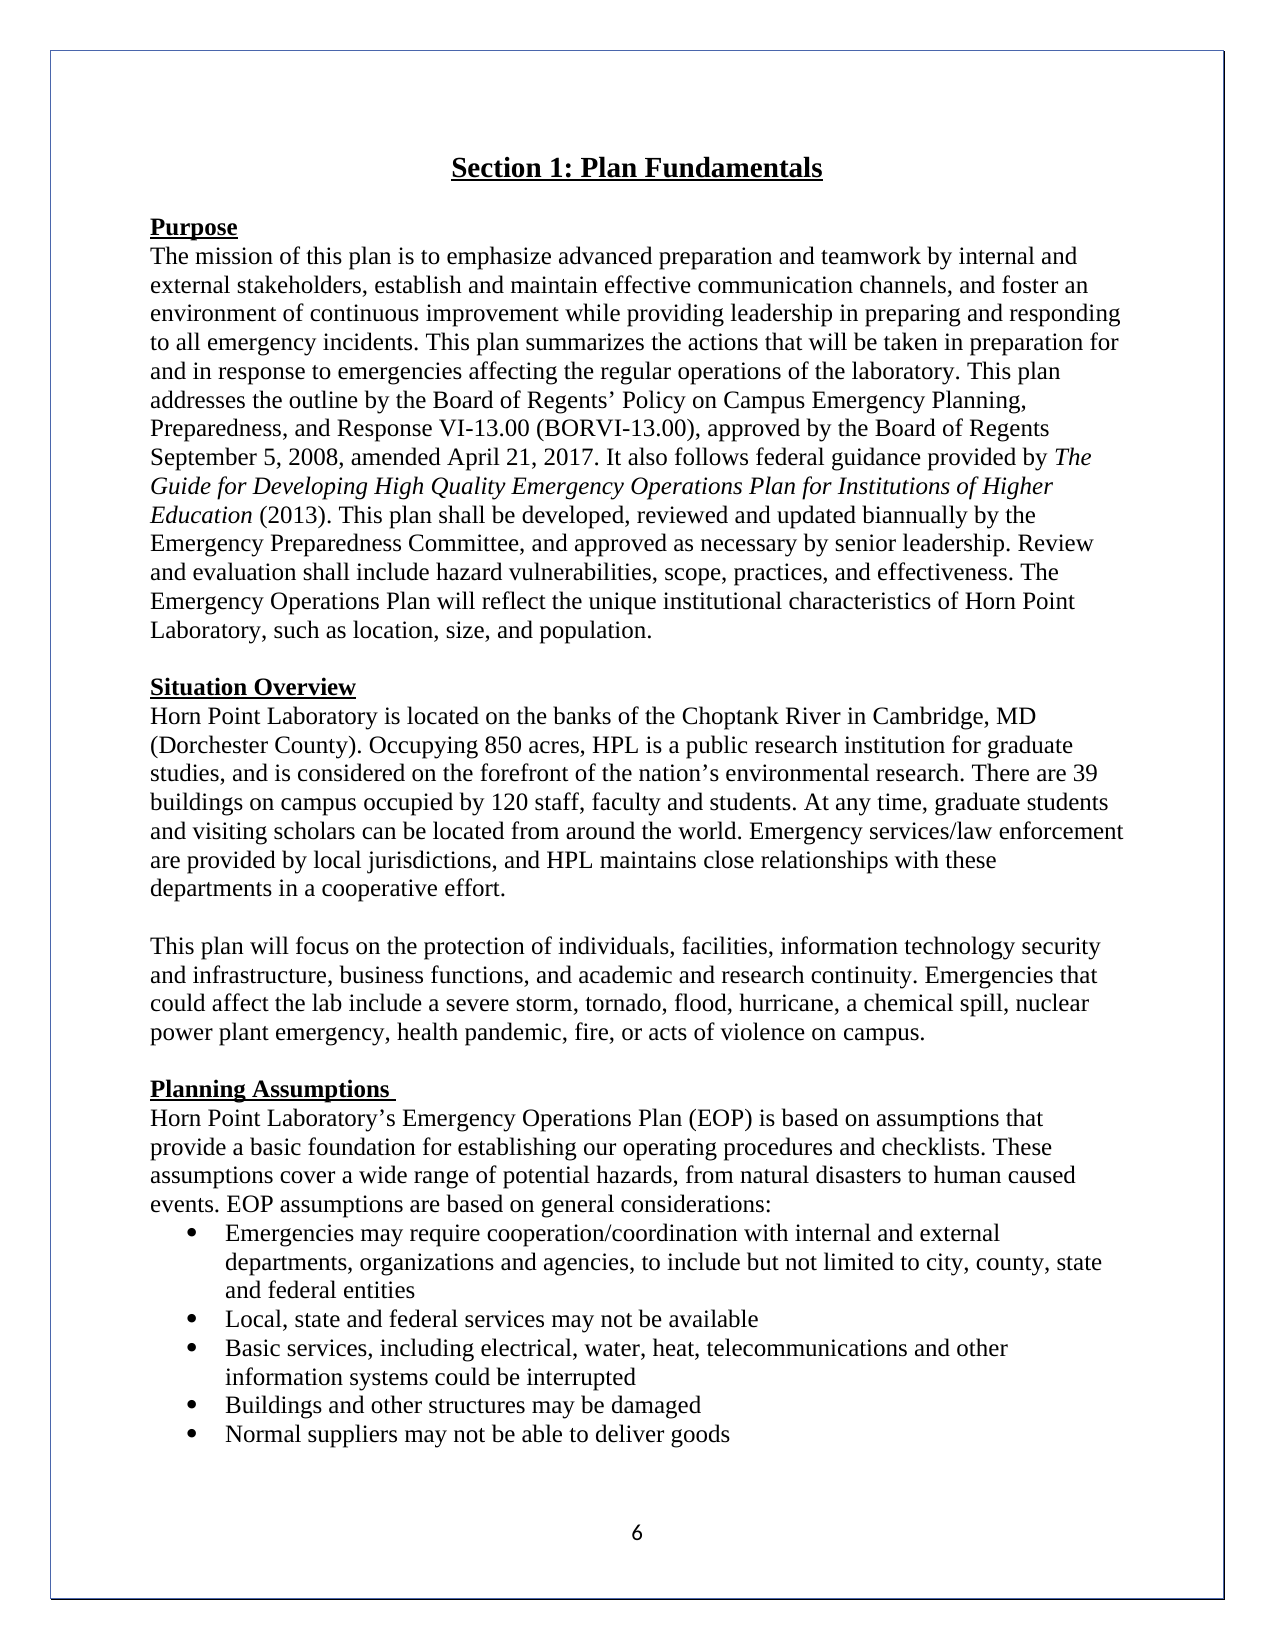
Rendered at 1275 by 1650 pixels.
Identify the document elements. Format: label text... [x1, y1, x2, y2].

list Local, state and federal services may not be available [187, 1304, 1124, 1333]
text This plan will focus on the protection of individuals, facilities, information technology security and infrastructure, business functions, and academic and research continuity. Emergencies that could affect the lab include a severe storm, tornado, flood, hurricane, a chemical spill, nuclear power plant emergency, health pandemic, fire, or acts of violence on campus. [150, 931, 1124, 1046]
list Basic services, including electrical, water, heat, telecommunications and other information systems could be interrupted [187, 1333, 1124, 1390]
list Emergencies may require cooperation/coordination with internal and external departments, organizations and agencies, to include but not limited to city, county, state and federal entities [187, 1218, 1124, 1304]
text Planning Assumptions [150, 1074, 1124, 1103]
text Situation Overview [150, 672, 1124, 701]
list Normal suppliers may not be able to deliver goods [187, 1419, 1124, 1448]
text The mission of this plan is to emphasize advanced preparation and teamwork by internal and external stakeholders, establish and maintain effective communication channels, and foster an environment of continuous improvement while providing leadership in preparing and responding to all emergency incidents. This plan summarizes the actions that will be taken in preparation for and in response to emergencies affecting the regular operations of the laboratory. This plan addresses the outline by the Board of Regents’ Policy on Campus Emergency Planning, Preparedness, and Response VI-13.00 (BORVI-13.00), approved by the Board of Regents September 5, 2008, amended April 21, 2017. It also follows federal guidance provided by The Guide for Developing High Quality Emergency Operations Plan for Institutions of Higher Education (2013). This plan shall be developed, reviewed and updated biannually by the Emergency Preparedness Committee, and approved as necessary by senior leadership. Review and evaluation shall include hazard vulnerabilities, scope, practices, and effectiveness. The Emergency Operations Plan will reflect the unique institutional characteristics of Horn Point Laboratory, such as location, size, and population. [150, 241, 1124, 643]
text Purpose [150, 212, 1124, 241]
text Section 1: Plan Fundamentals [150, 150, 1124, 183]
list Buildings and other structures may be damaged [187, 1390, 1124, 1419]
text Horn Point Laboratory is located on the banks of the Choptank River in Cambridge, MD (Dorchester County). Occupying 850 acres, HPL is a public research institution for graduate studies, and is considered on the forefront of the nation’s environmental research. There are 39 buildings on campus occupied by 120 staff, faculty and students. At any time, graduate students and visiting scholars can be located from around the world. Emergency services/law enforcement are provided by local jurisdictions, and HPL maintains close relationships with these departments in a cooperative effort. [150, 701, 1124, 902]
text Horn Point Laboratory’s Emergency Operations Plan (EOP) is based on assumptions that provide a basic foundation for establishing our operating procedures and checklists. These assumptions cover a wide range of potential hazards, from natural disasters to human caused events. EOP assumptions are based on general considerations: [150, 1103, 1124, 1218]
